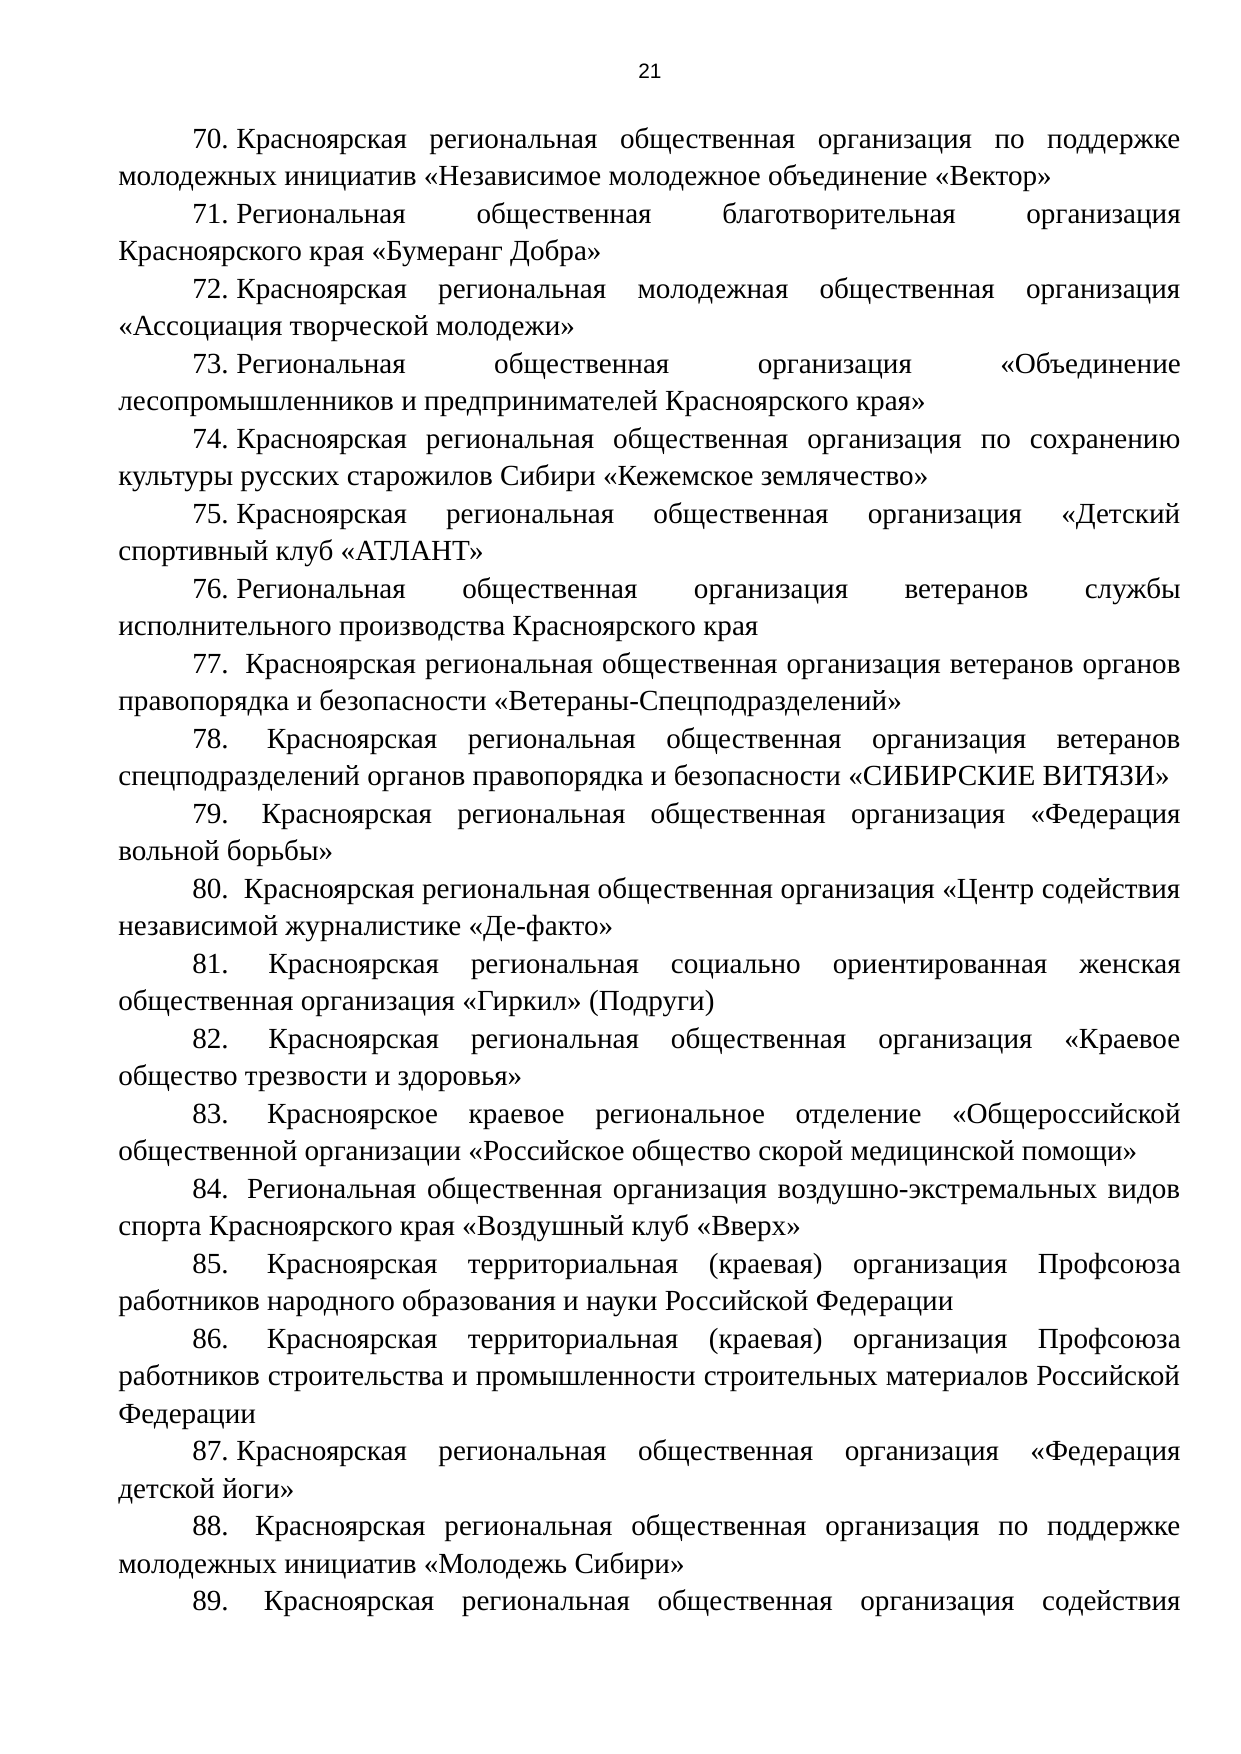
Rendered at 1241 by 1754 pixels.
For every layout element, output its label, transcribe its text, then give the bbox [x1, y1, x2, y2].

list Региональная общественная организация ветеранов службы исполнительного производства Красноярского края [118, 568, 1181, 643]
list Красноярская региональная общественная организация по поддержке молодежных инициатив «Молодежь Сибири» [118, 1506, 1181, 1581]
list Красноярская региональная общественная организация «Федерация вольной борьбы» [118, 793, 1181, 868]
list Красноярская региональная молодежная общественная организация «Ассоциация творческой молодежи» [118, 268, 1181, 343]
list Региональная общественная организация воздушно-экстремальных видов спорта Красноярского края «Воздушный клуб «Вверх» [118, 1168, 1181, 1243]
list Региональная общественная благотворительная организация Красноярского края «Бумеранг Добра» [118, 193, 1181, 268]
list Красноярская региональная общественная организация «Центр содействия независимой журналистике «Де-факто» [118, 868, 1181, 943]
list Красноярское краевое региональное отделение «Общероссийской общественной организации «Российское общество скорой медицинской помощи» [118, 1093, 1181, 1168]
list Красноярская региональная общественная организация «Федерация детской йоги» [118, 1431, 1181, 1506]
list Красноярская региональная общественная организация по поддержке молодежных инициатив «Независимое молодежное объединение «Вектор» [118, 118, 1181, 193]
list Региональная общественная организация «Объединение лесопромышленников и предпринимателей Красноярского края» [118, 343, 1181, 418]
list Красноярская региональная общественная организация «Краевое общество трезвости и здоровья» [118, 1018, 1181, 1093]
list Красноярская территориальная (краевая) организация Профсоюза работников строительства и промышленности строительных материалов Российской Федерации [118, 1318, 1181, 1431]
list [118, 1581, 1181, 1618]
list Красноярская региональная общественная организация ветеранов органов правопорядка и безопасности «Ветераны-Спецподразделений» [118, 643, 1181, 718]
list Красноярская региональная общественная организация «Детский спортивный клуб «АТЛАНТ» [118, 493, 1181, 568]
list Красноярская территориальная (краевая) организация Профсоюза работников народного образования и науки Российской Федерации [118, 1243, 1181, 1318]
list Красноярская региональная общественная организация ветеранов спецподразделений органов правопорядка и безопасности «СИБИРСКИЕ ВИТЯЗИ» [118, 718, 1181, 793]
list Красноярская региональная общественная организация по сохранению культуры русских старожилов Сибири «Кежемское землячество» [118, 418, 1181, 493]
list Красноярская региональная социально ориентированная женская общественная организация «Гиркил» (Подруги) [118, 943, 1181, 1018]
